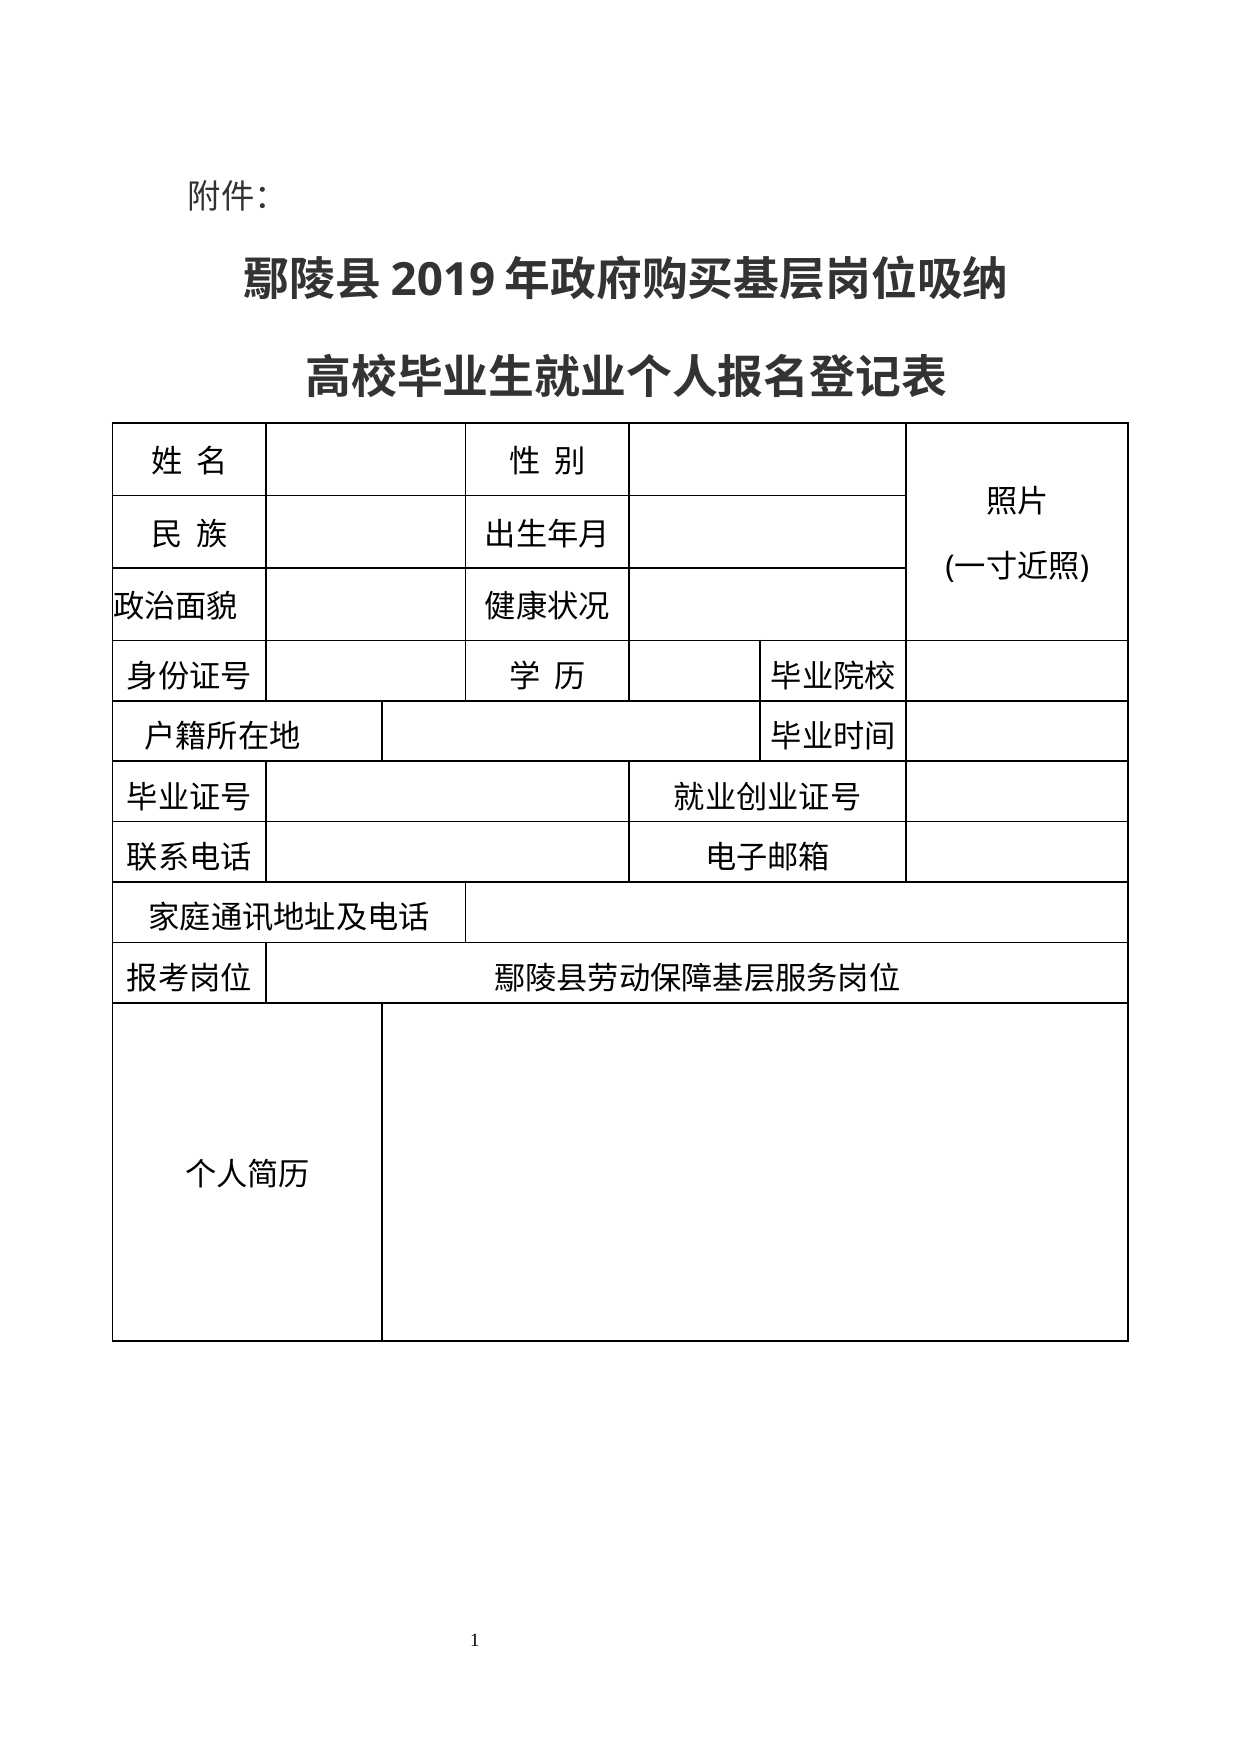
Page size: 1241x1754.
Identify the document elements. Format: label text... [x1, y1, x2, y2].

table_cell 政治面貌 [113, 569, 265, 639]
table_cell 报考岗位 [113, 943, 265, 1002]
text 附件： [187, 162, 1053, 227]
table_cell 身份证号 [113, 641, 265, 700]
table_cell [466, 883, 1127, 942]
table_cell [907, 762, 1127, 821]
table_cell 学 历 [466, 641, 628, 700]
table_cell 出生年月 [466, 496, 628, 567]
table_cell [907, 641, 1127, 700]
table_cell [383, 1004, 1127, 1340]
table_cell [267, 762, 628, 821]
table_cell [383, 702, 759, 760]
table_cell 家庭通讯地址及电话 [113, 883, 465, 942]
table_cell [907, 702, 1127, 760]
table_cell 民 族 [113, 496, 265, 567]
table_cell [267, 641, 465, 700]
table_cell 户籍所在地 [113, 702, 381, 760]
table_cell [630, 496, 905, 567]
table_cell [267, 496, 465, 567]
table_cell 健康状况 [466, 569, 628, 639]
table_cell [907, 822, 1127, 881]
table_cell [630, 569, 905, 639]
table_cell 鄢陵县劳动保障基层服务岗位 [267, 943, 1127, 1002]
text 鄢陵县2019年政府购买基层岗位吸纳 [187, 227, 1053, 324]
table_header 照片 (一寸近照) [907, 424, 1127, 639]
table_cell 毕业院校及专业 [761, 641, 905, 700]
table_cell [267, 822, 628, 881]
table_cell 联系电话 [113, 822, 265, 881]
table_cell [630, 641, 759, 700]
table_header 姓 名 [113, 424, 265, 494]
table_header 性 别 [466, 424, 628, 494]
table_cell 电子邮箱 [630, 822, 905, 881]
table_cell [267, 569, 465, 639]
table_cell 个人简历 [113, 1004, 381, 1340]
text 高校毕业生就业个人报名登记表 [187, 324, 1053, 422]
table_cell 毕业时间 [761, 702, 905, 760]
table_header [267, 424, 465, 494]
table_cell 毕业证号 [113, 762, 265, 821]
table_cell 就业创业证号 [630, 762, 905, 821]
table_header [630, 424, 905, 494]
